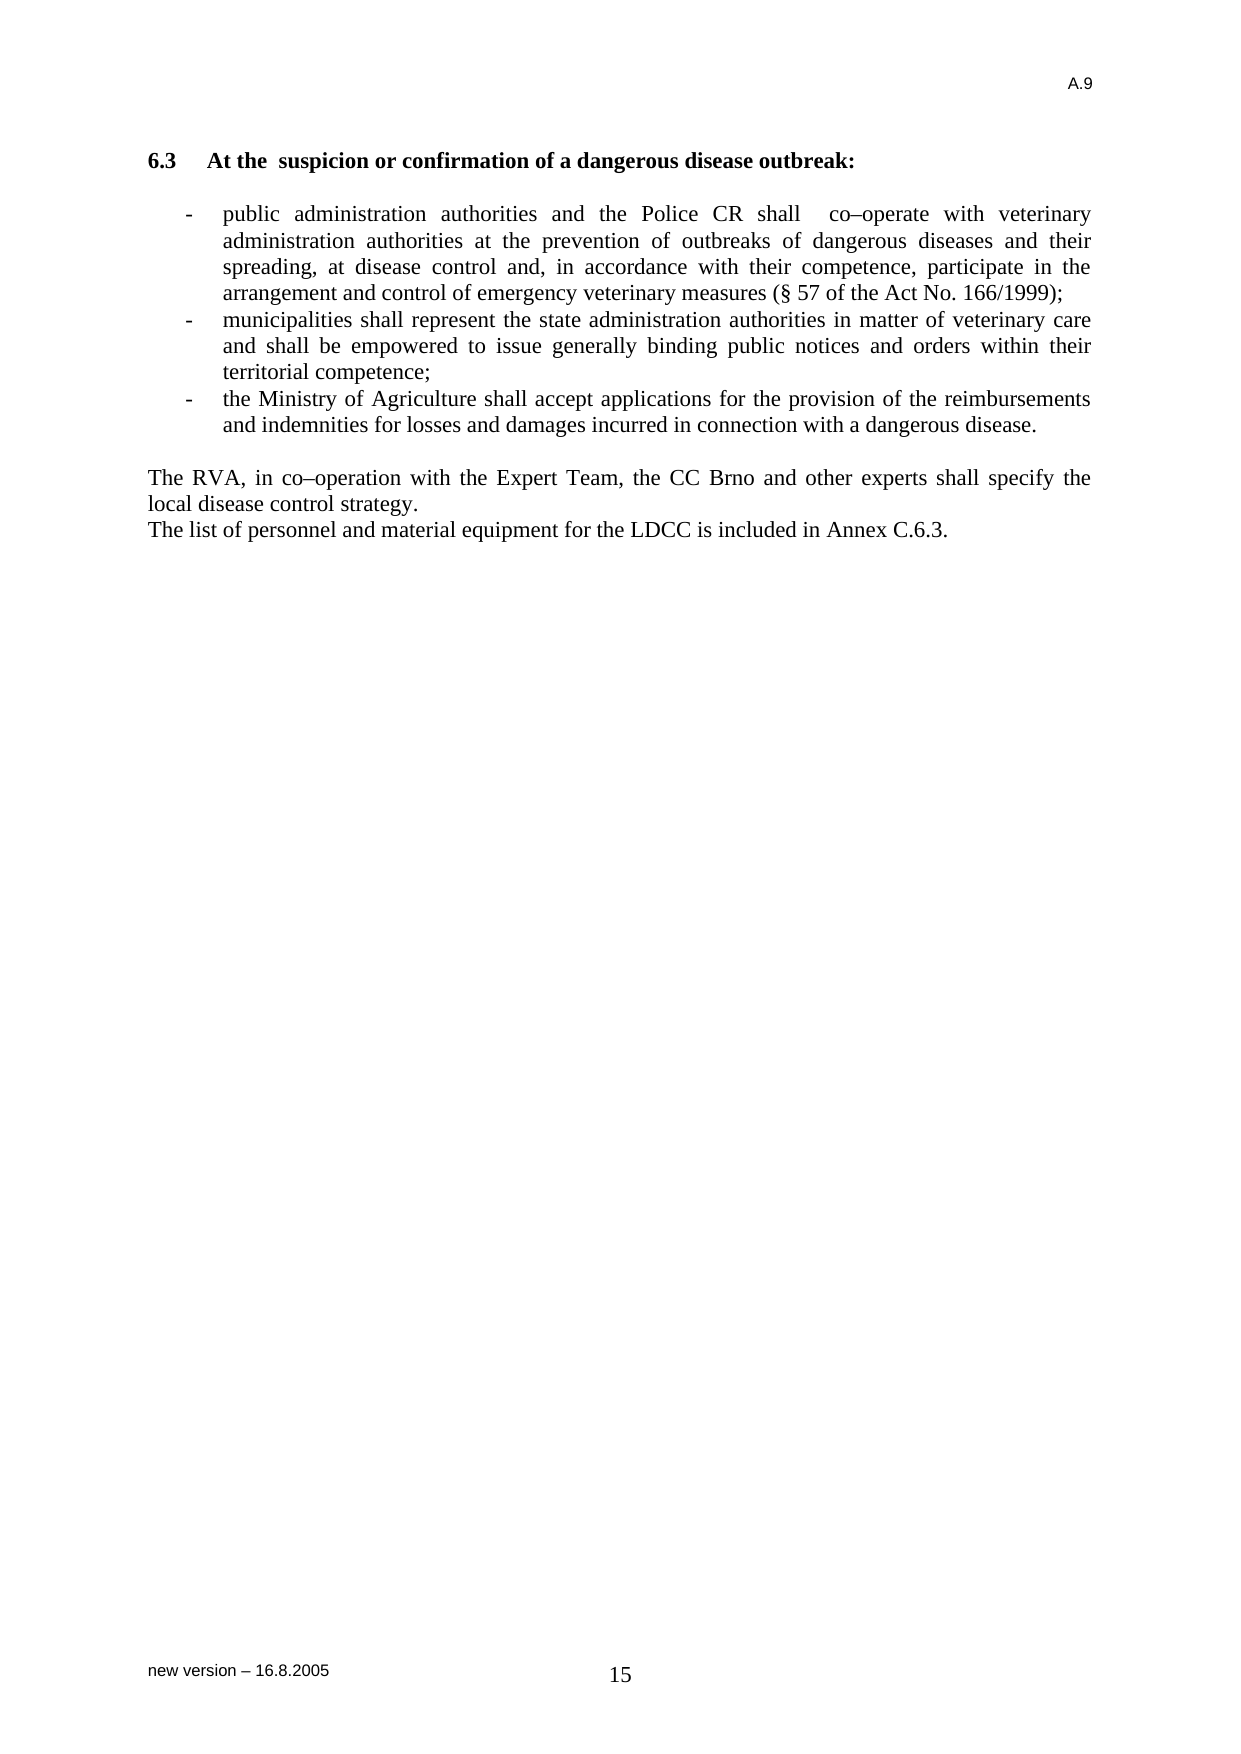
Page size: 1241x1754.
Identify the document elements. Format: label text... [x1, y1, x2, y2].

list municipalities shall represent the state administration authorities in matter of veterinary care and shall be empowered to issue generally binding public notices and orders within their territorial competence; [185, 306, 1093, 385]
text The RVA, in co–operation with the Expert Team, the CC Brno and other experts shall specify the local disease control strategy. [148, 464, 1093, 517]
list the Ministry of Agriculture shall accept applications for the provision of the reimbursements and indemnities for losses and damages incurred in connection with a dangerous disease. [185, 385, 1093, 437]
text The list of personnel and material equipment for the LDCC is included in Annex C.6.3. [148, 517, 1093, 543]
subtitle At the suspicion or confirmation of a dangerous disease outbreak: [148, 148, 1093, 174]
list public administration authorities and the Police CR shall co–operate with veterinary administration authorities at the prevention of outbreaks of dangerous diseases and their spreading, at disease control and, in accordance with their competence, participate in the arrangement and control of emergency veterinary measures (§ 57 of the Act No. 166/1999); [185, 200, 1093, 306]
